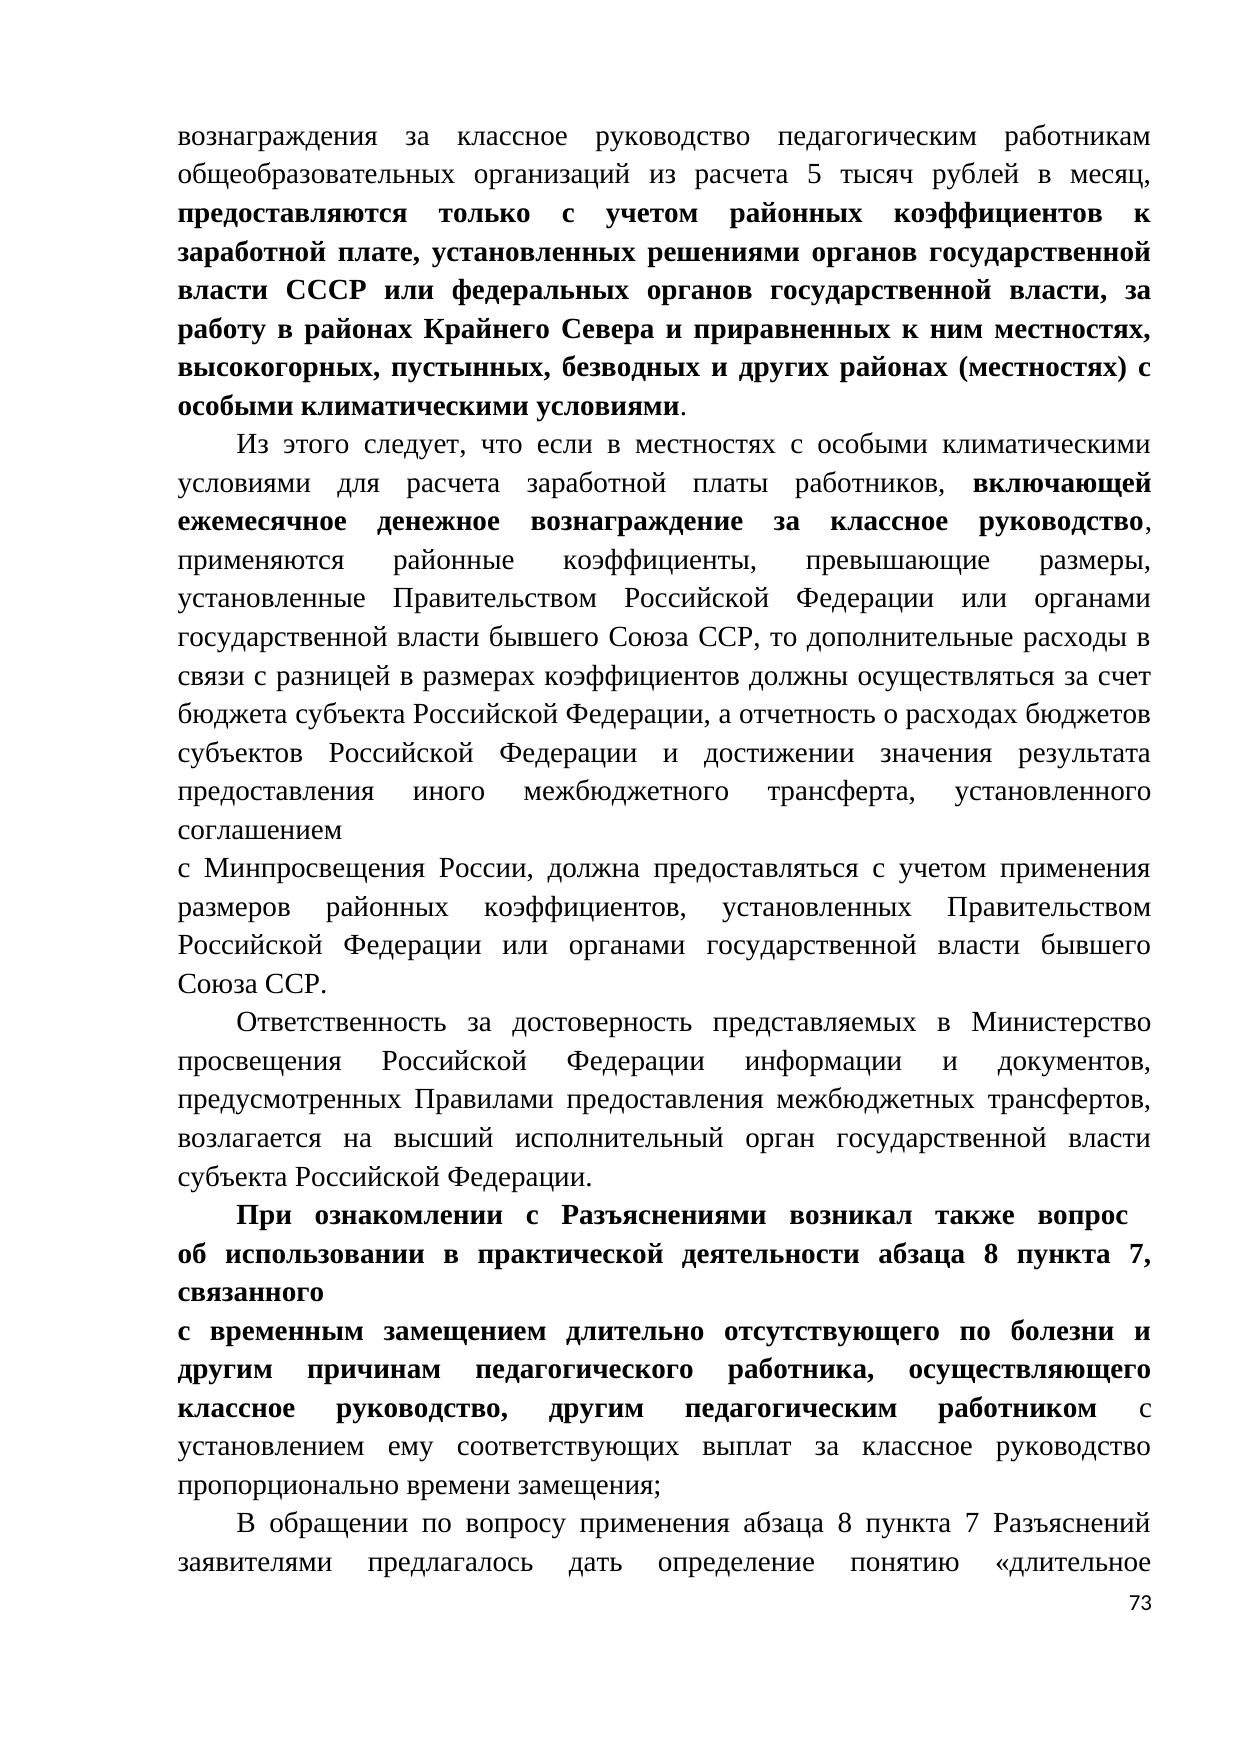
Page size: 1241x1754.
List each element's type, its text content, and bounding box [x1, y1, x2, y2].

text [177, 118, 1152, 421]
text Из этого следует, что если в местностях с особыми климатическими условиями для расчета заработной платы работников, включающей ежемесячное денежное вознаграждение за классное руководство, применяются районные коэффициенты, превышающие размеры, установленные Правительством Российской Федерации или органами государственной власти бывшего Союза ССР, то дополнительные расходы в связи с разницей в размерах коэффициентов должны осуществляться за счет бюджета субъекта Российской Федерации, а отчетность о расходах бюджетов субъектов Российской Федерации и достижении значения результата предоставления иного межбюджетного трансферта, установленного соглашением с Минпросвещения России, должна предоставляться с учетом применения размеров районных коэффициентов, установленных Правительством Российской Федерации или органами государственной власти бывшего Союза ССР. [177, 426, 1152, 999]
text При ознакомлении с Разъяснениями возникал также вопрос об использовании в практической деятельности абзаца 8 пункта 7, связанного с временным замещением длительно отсутствующего по болезни и другим причинам педагогического работника, осуществляющего классное руководство, другим педагогическим работником с установлением ему соответствующих выплат за классное руководство пропорционально времени замещения; [177, 1197, 1152, 1501]
text Ответственность за достоверность представляемых в Министерство просвещения Российской Федерации информации и документов, предусмотренных Правилами предоставления межбюджетных трансфертов, возлагается на высший исполнительный орган государственной власти субъекта Российской Федерации. [177, 1004, 1152, 1192]
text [177, 1506, 1152, 1578]
